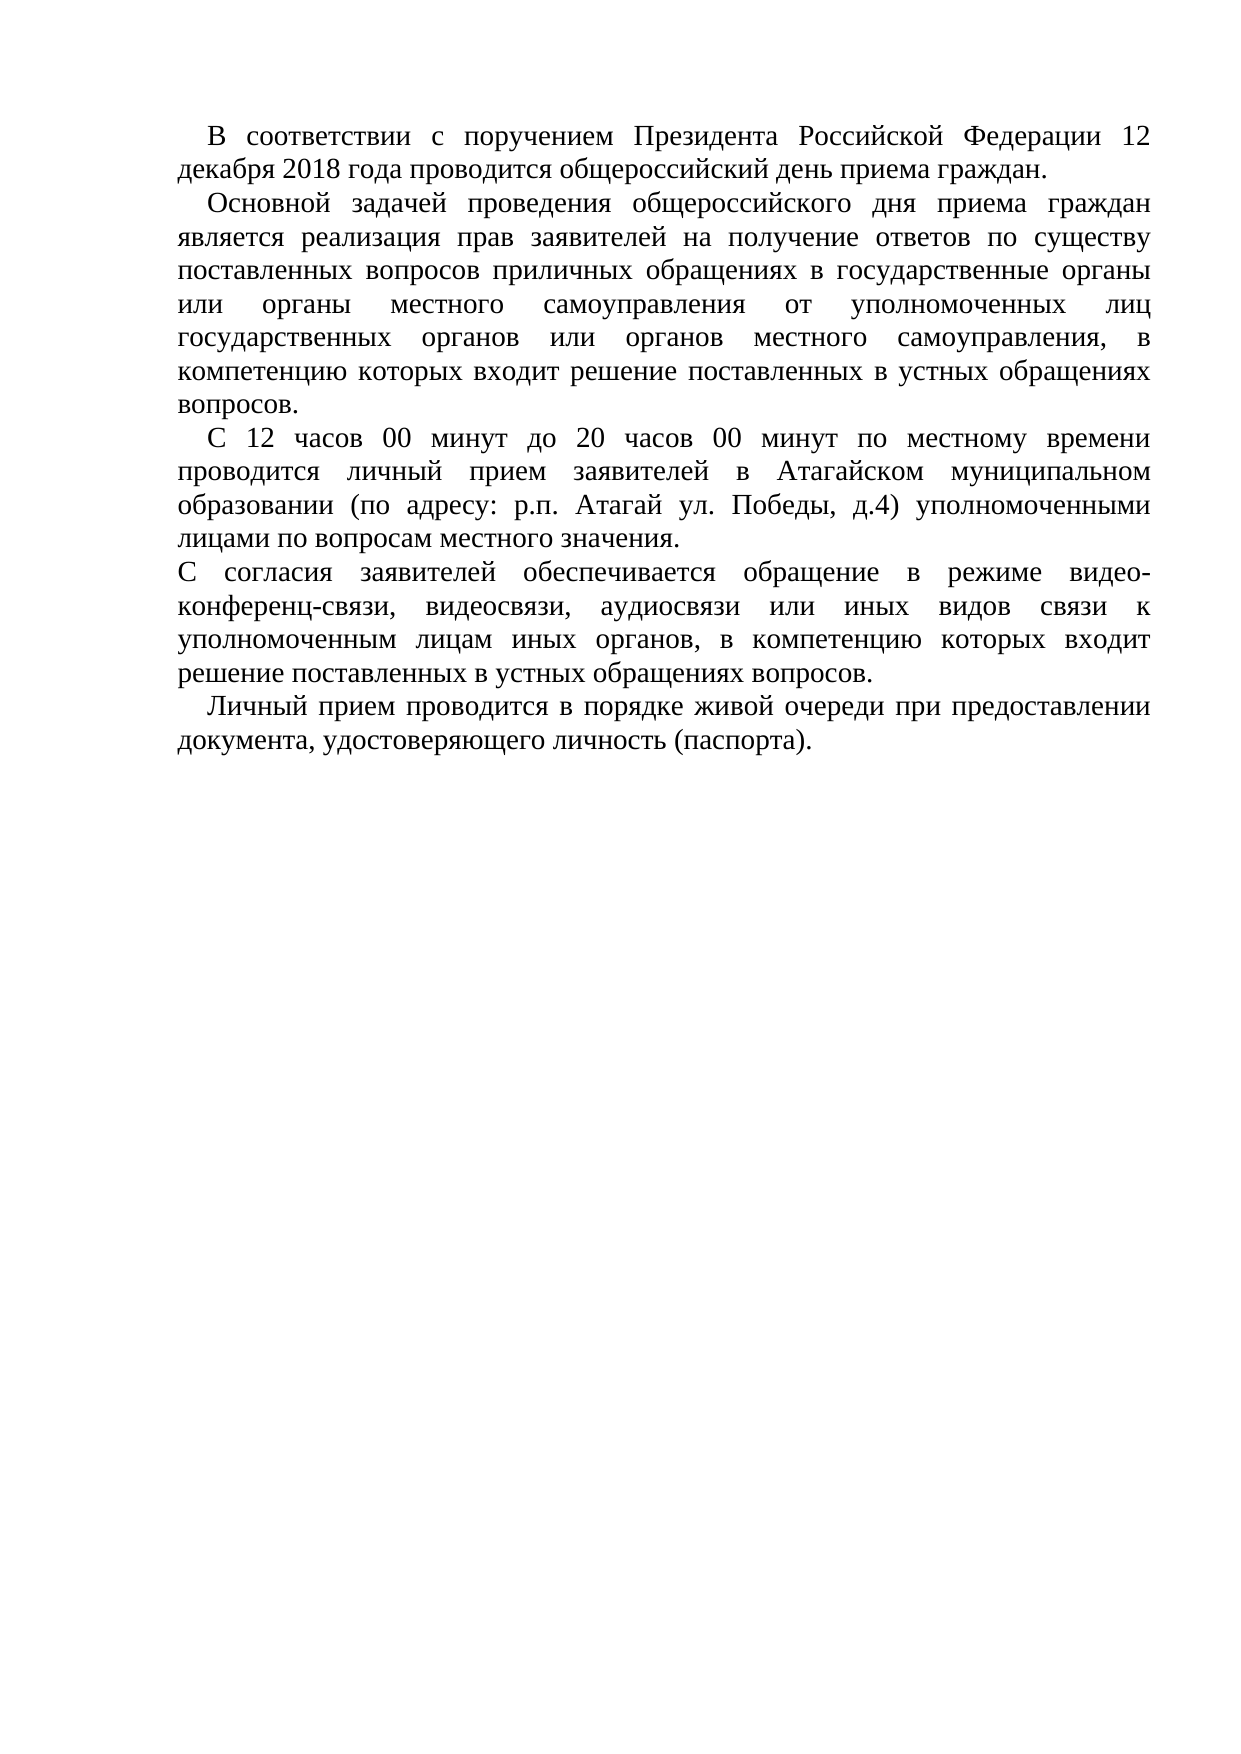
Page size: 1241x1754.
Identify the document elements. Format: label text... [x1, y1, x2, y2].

text Личный прием проводится в порядке живой очереди при предоставлении документа, удостоверяющего личность (паспорта). [177, 688, 1152, 755]
text Основной задачей проведения общероссийского дня приема граждан является реализация прав заявителей на получение ответов по существу поставленных вопросов приличных обращениях в государственные органы или органы местного самоуправления от уполномоченных лиц государственных органов или органов местного самоуправления, в компетенцию которых входит решение поставленных в устных обращениях вопросов. [177, 185, 1152, 420]
text В соответствии с поручением Президента Российской Федерации 12 декабря 2018 года проводится общероссийский день приема граждан. [177, 118, 1152, 185]
text С согласия заявителей обеспечивается обращение в режиме видео-конференц-связи, видеосвязи, аудиосвязи или иных видов связи к уполномоченным лицам иных органов, в компетенцию которых входит решение поставленных в устных обращениях вопросов. [177, 554, 1152, 688]
text С 12 часов 00 минут до 20 часов 00 минут по местному времени проводится личный прием заявителей в Атагайском муниципальном образовании (по адресу: р.п. Атагай ул. Победы, д.4) уполномоченными лицами по вопросам местного значения. [177, 420, 1152, 554]
